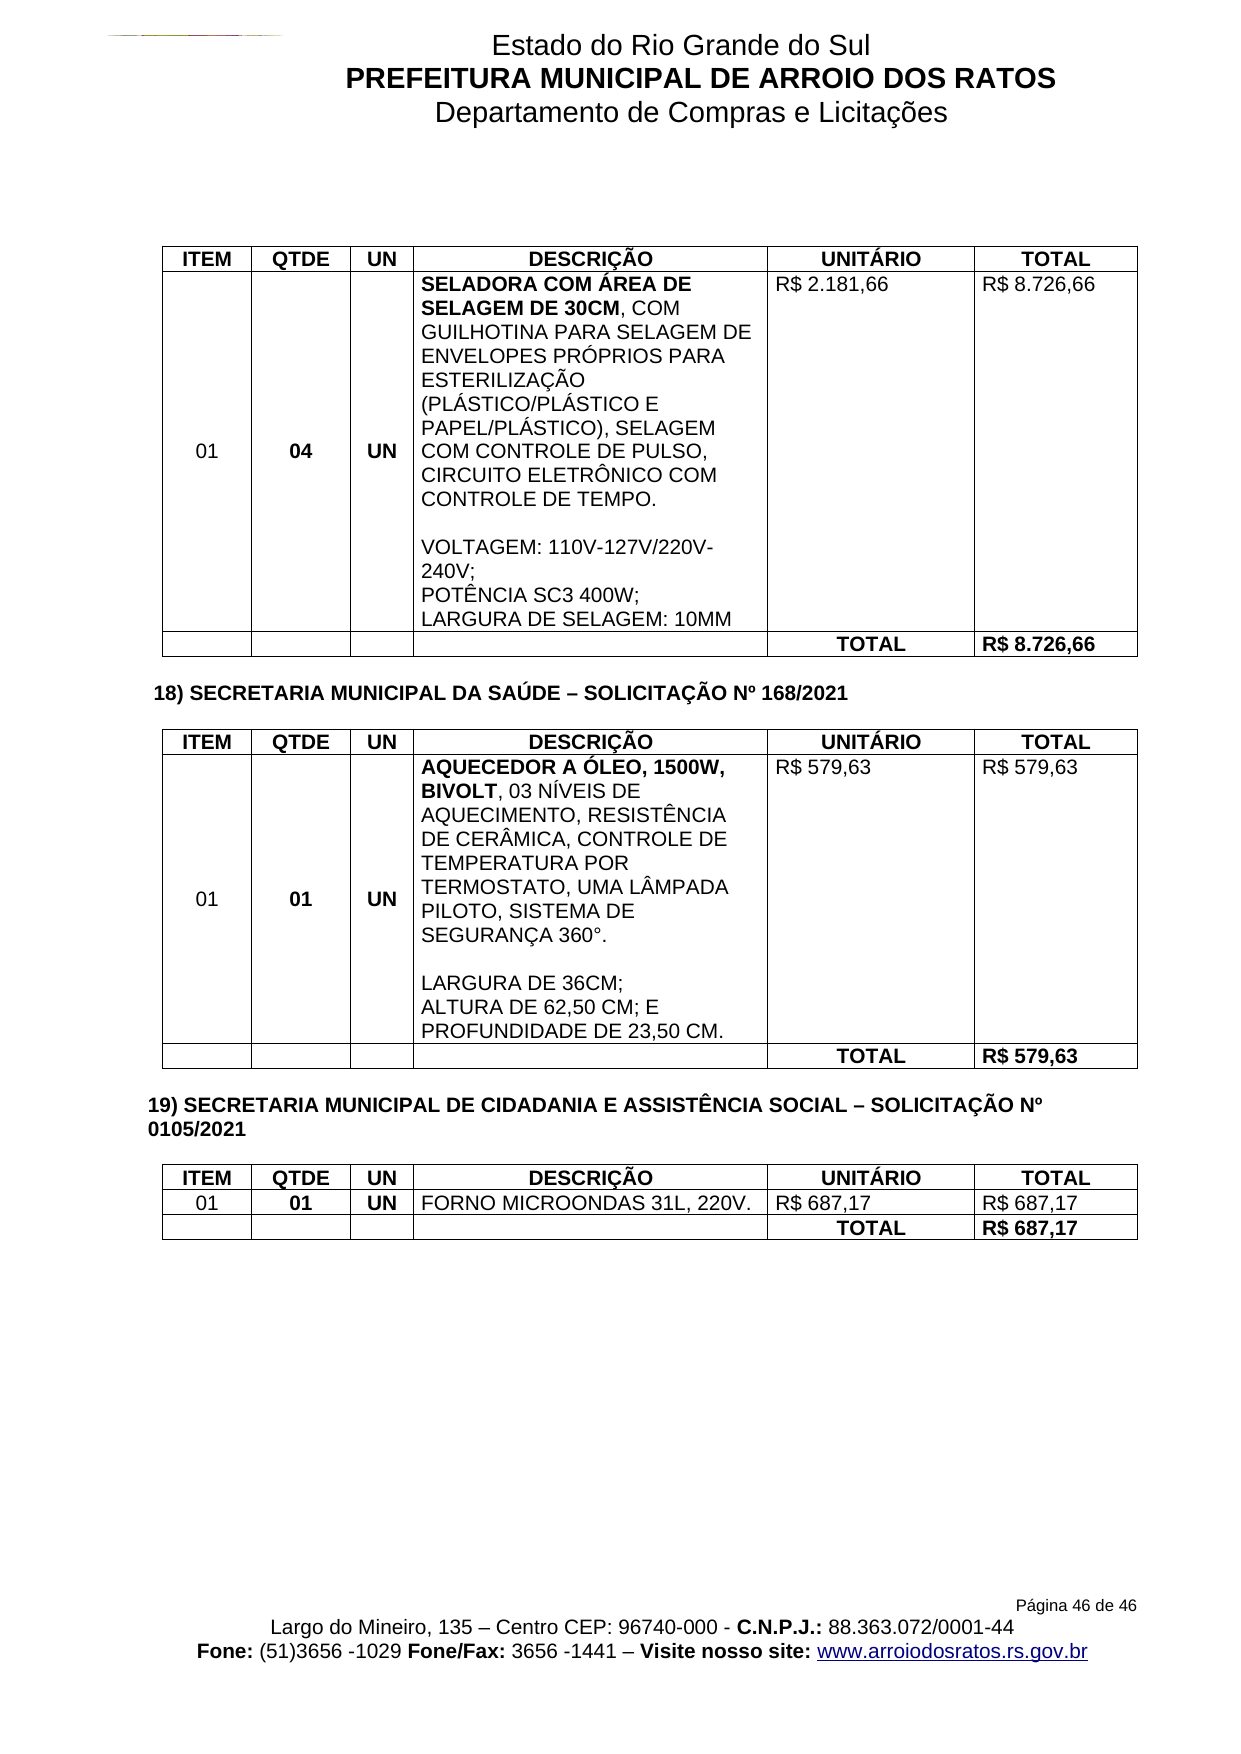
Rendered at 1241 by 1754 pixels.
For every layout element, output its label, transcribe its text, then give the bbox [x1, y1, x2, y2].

table_cell [163, 632, 251, 656]
table_header UNITÁRIO [768, 1165, 974, 1189]
table_cell R$ 579,63 [975, 755, 1137, 1042]
table_cell UN [351, 272, 413, 631]
table_cell [414, 1215, 421, 1239]
table_cell [252, 632, 350, 656]
table_cell R$ 687,17 [975, 1215, 1137, 1239]
table_header TOTAL [975, 730, 1137, 754]
table_header QTDE [252, 1165, 350, 1189]
table_cell [414, 632, 421, 656]
table_header DESCRIÇÃO [414, 247, 767, 271]
table_cell R$ 2.181,66 [768, 272, 974, 631]
table_header UN [351, 247, 413, 271]
table_header ITEM [163, 730, 251, 754]
table_header UNITÁRIO [768, 730, 974, 754]
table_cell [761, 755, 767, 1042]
table_cell TOTAL [768, 632, 974, 656]
table_cell R$ 687,17 [975, 1190, 1137, 1214]
table_header ITEM [163, 1165, 251, 1189]
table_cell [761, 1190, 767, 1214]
table_cell [252, 1044, 350, 1067]
table_cell R$ 8.726,66 [975, 632, 1137, 656]
table_cell [406, 1215, 413, 1239]
text 19) SECRETARIA MUNICIPAL DE CIDADANIA E ASSISTÊNCIA SOCIAL – SOLICITAÇÃO Nº 0105/2021 [148, 1092, 1137, 1140]
table_header TOTAL [975, 1165, 1137, 1189]
table_cell R$ 8.726,66 [975, 272, 1137, 631]
table_cell 01 [163, 755, 251, 1042]
table_cell [351, 1044, 357, 1067]
table_cell 01 [252, 755, 350, 1042]
table_cell [163, 1215, 251, 1239]
table_cell 01 [252, 1190, 350, 1214]
table_header UN [351, 730, 413, 754]
table_header DESCRIÇÃO [414, 730, 767, 754]
table_cell UN [351, 755, 413, 1042]
table_cell [351, 1215, 357, 1239]
table_header ITEM [163, 247, 251, 271]
table_cell R$ 687,17 [768, 1190, 974, 1214]
text 18) SECRETARIA MUNICIPAL DA SAÚDE – SOLICITAÇÃO Nº 168/2021 [148, 681, 1137, 705]
table_cell [761, 632, 767, 656]
table_header TOTAL [975, 247, 1137, 271]
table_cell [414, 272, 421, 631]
table_cell 01 [163, 272, 251, 631]
table_cell [761, 1044, 767, 1067]
table_cell [414, 1044, 421, 1067]
table_cell R$ 579,63 [768, 755, 974, 1042]
table_header QTDE [252, 247, 350, 271]
table_cell 04 [252, 272, 350, 631]
table_cell [406, 1044, 413, 1067]
table_header DESCRIÇÃO [414, 1165, 767, 1189]
table_cell R$ 579,63 [975, 1044, 1137, 1067]
table_cell [406, 632, 413, 656]
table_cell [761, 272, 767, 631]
table_cell [351, 632, 357, 656]
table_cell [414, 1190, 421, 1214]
table_cell TOTAL [768, 1044, 974, 1067]
table_cell [163, 1044, 251, 1067]
table_cell TOTAL [768, 1215, 974, 1239]
table_header QTDE [252, 730, 350, 754]
table_header UNITÁRIO [768, 247, 974, 271]
table_cell [761, 1215, 767, 1239]
table_header UN [351, 1165, 413, 1189]
table_cell 01 [163, 1190, 251, 1214]
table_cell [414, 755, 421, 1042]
table_cell [252, 1215, 350, 1239]
